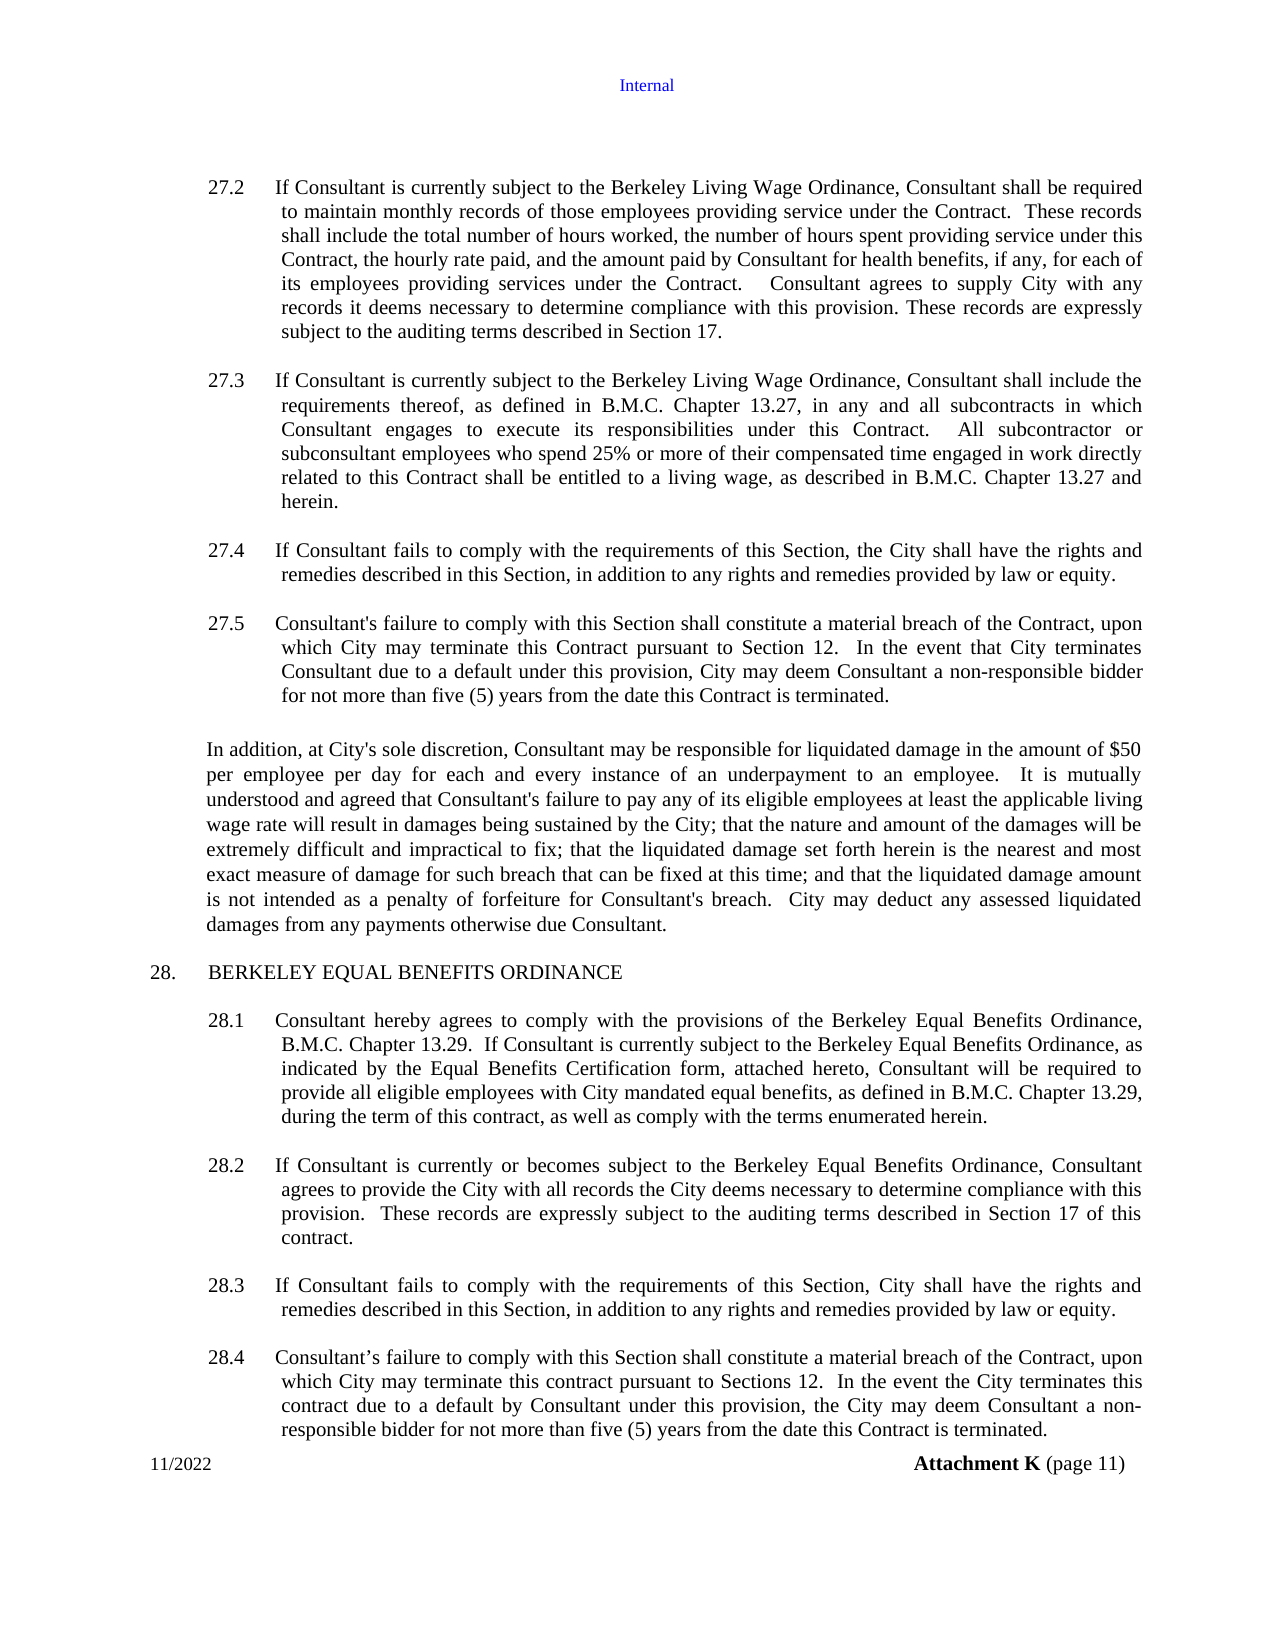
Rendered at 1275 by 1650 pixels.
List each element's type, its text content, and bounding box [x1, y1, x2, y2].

list If Consultant is currently subject to the Berkeley Living Wage Ordinance, Consultant shall be required to maintain monthly records of those employees providing service under the Contract. These records shall include the total number of hours worked, the number of hours spent providing service under this Contract, the hourly rate paid, and the amount paid by Consultant for health benefits, if any, for each of its employees providing services under the Contract. Consultant agrees to supply City with any records it deems necessary to determine compliance with this provision. These records are expressly subject to the auditing terms described in Section 17. [208, 175, 1144, 343]
list BERKELEY EQUAL BENEFITS ORDINANCE [150, 960, 1144, 984]
text In addition, at City's sole discretion, Consultant may be responsible for liquidated damage in the amount of $50 per employee per day for each and every instance of an underpayment to an employee. It is mutually understood and agreed that Consultant's failure to pay any of its eligible employees at least the applicable living wage rate will result in damages being sustained by the City; that the nature and amount of the damages will be extremely difficult and impractical to fix; that the liquidated damage set forth herein is the nearest and most exact measure of damage for such breach that can be fixed at this time; and that the liquidated damage amount is not intended as a penalty of forfeiture for Consultant's breach. City may deduct any assessed liquidated damages from any payments otherwise due Consultant. [206, 736, 1144, 936]
list If Consultant fails to comply with the requirements of this Section, City shall have the rights and remedies described in this Section, in addition to any rights and remedies provided by law or equity. [208, 1273, 1144, 1321]
list If Consultant is currently or becomes subject to the Berkeley Equal Benefits Ordinance, Consultant agrees to provide the City with all records the City deems necessary to determine compliance with this provision. These records are expressly subject to the auditing terms described in Section 17 of this contract. [208, 1152, 1144, 1249]
list If Consultant is currently subject to the Berkeley Living Wage Ordinance, Consultant shall include the requirements thereof, as defined in B.M.C. Chapter 13.27, in any and all subcontracts in which Consultant engages to execute its responsibilities under this Contract. All subcontractor or subconsultant employees who spend 25% or more of their compensated time engaged in work directly related to this Contract shall be entitled to a living wage, as described in B.M.C. Chapter 13.27 and herein. [208, 368, 1144, 513]
list If Consultant fails to comply with the requirements of this Section, the City shall have the rights and remedies described in this Section, in addition to any rights and remedies provided by law or equity. [208, 538, 1144, 586]
list Consultant’s failure to comply with this Section shall constitute a material breach of the Contract, upon which City may terminate this contract pursuant to Sections 12. In the event the City terminates this contract due to a default by Consultant under this provision, the City may deem Consultant a non-responsible bidder for not more than five (5) years from the date this Contract is terminated. [208, 1345, 1144, 1441]
list Consultant's failure to comply with this Section shall constitute a material breach of the Contract, upon which City may terminate this Contract pursuant to Section 12. In the event that City terminates Consultant due to a default under this provision, City may deem Consultant a non-responsible bidder for not more than five (5) years from the date this Contract is terminated. [208, 611, 1144, 707]
list Consultant hereby agrees to comply with the provisions of the Berkeley Equal Benefits Ordinance, B.M.C. Chapter 13.29. If Consultant is currently subject to the Berkeley Equal Benefits Ordinance, as indicated by the Equal Benefits Certification form, attached hereto, Consultant will be required to provide all eligible employees with City mandated equal benefits, as defined in B.M.C. Chapter 13.29, during the term of this contract, as well as comply with the terms enumerated herein. [208, 1008, 1144, 1128]
